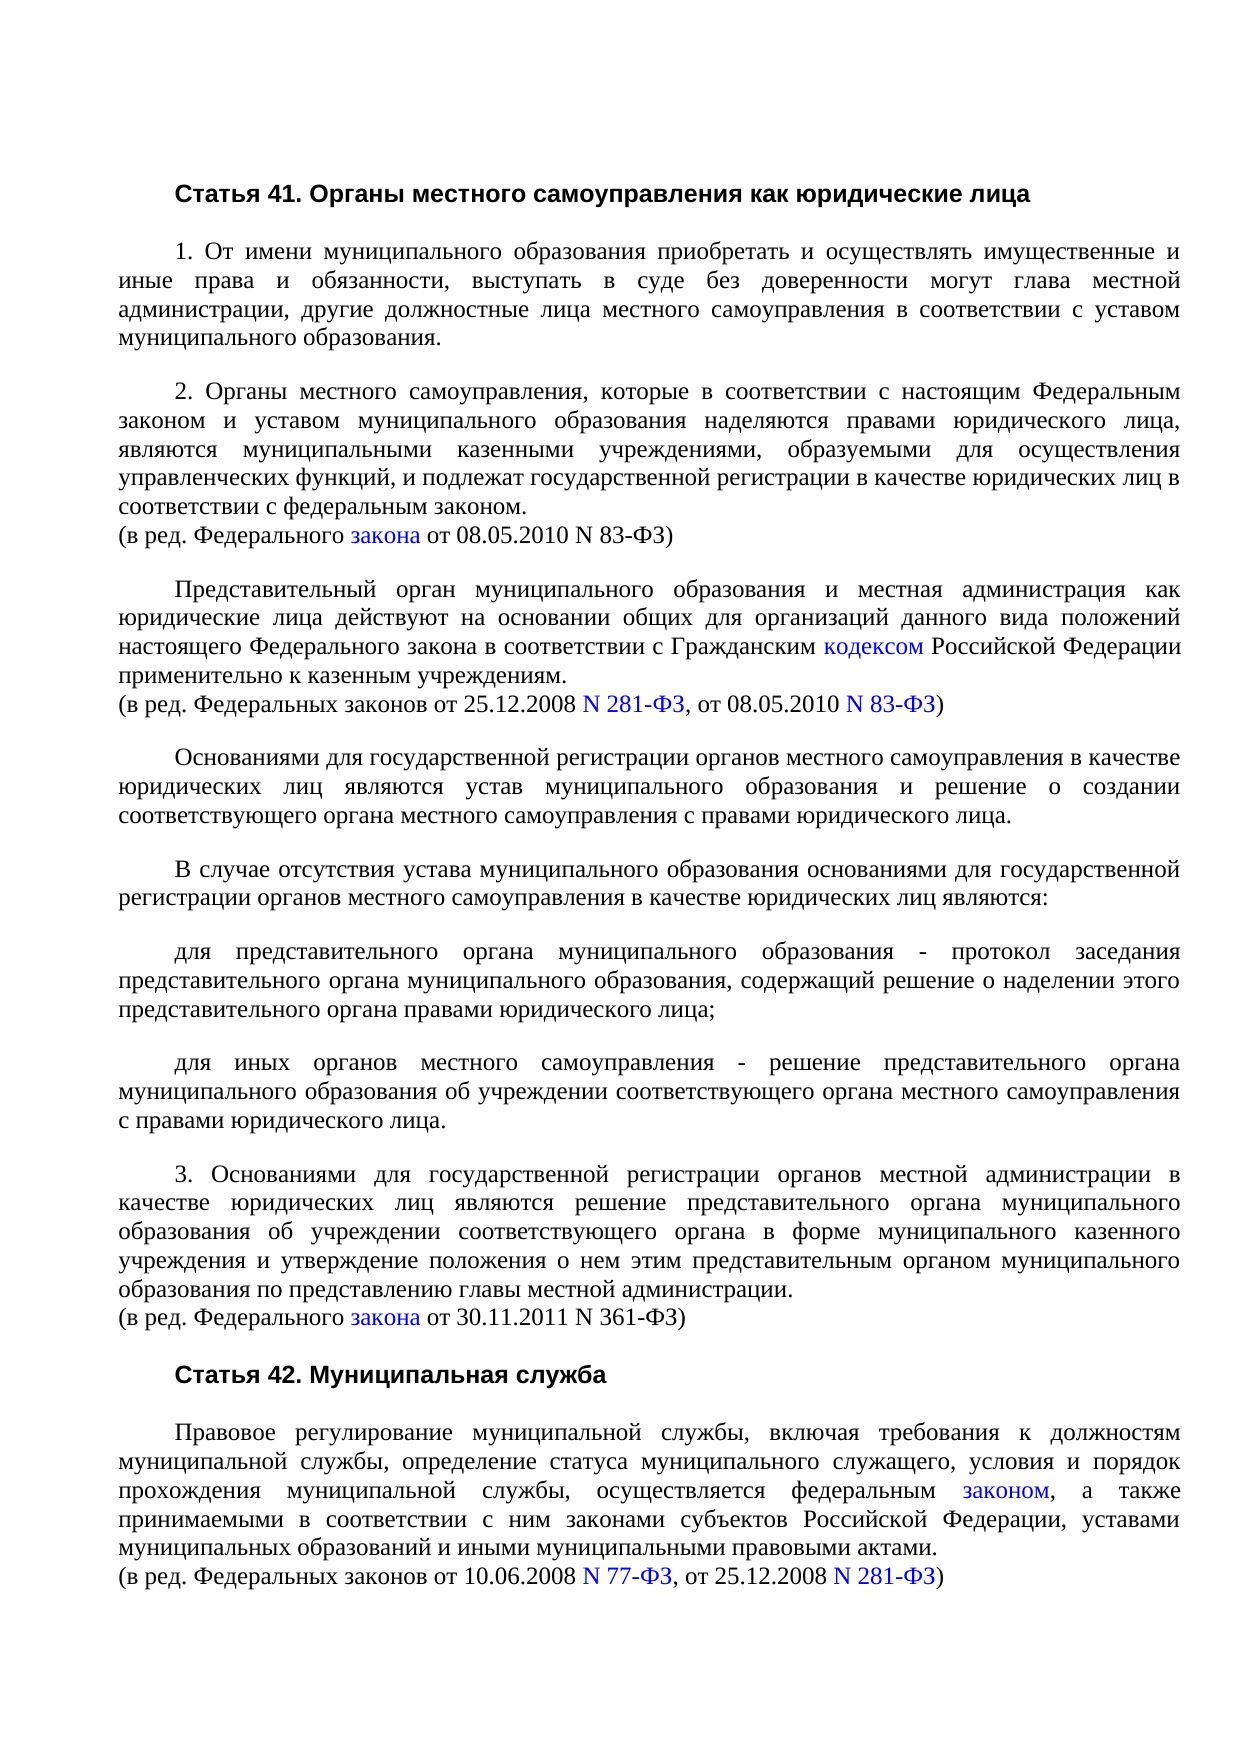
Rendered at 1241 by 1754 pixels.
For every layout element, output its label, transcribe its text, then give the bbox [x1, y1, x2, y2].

text 2. Органы местного самоуправления, которые в соответствии с настоящим Федеральным законом и уставом муниципального образования наделяются правами юридического лица, являются муниципальными казенными учреждениями, образуемыми для осуществления управленческих функций, и подлежат государственной регистрации в качестве юридических лиц в соответствии с федеральным законом. [118, 376, 1181, 520]
text для представительного органа муниципального образования - протокол заседания представительного органа муниципального образования, содержащий решение о наделении этого представительного органа правами юридического лица; [118, 936, 1181, 1022]
text (в ред. Федерального закона от 08.05.2010 N 83-ФЗ) [118, 520, 1181, 549]
text для иных органов местного самоуправления - решение представительного органа муниципального образования об учреждении соответствующего органа местного самоуправления с правами юридического лица. [118, 1047, 1181, 1134]
text Правовое регулирование муниципальной службы, включая требования к должностям муниципальной службы, определение статуса муниципального служащего, условия и порядок прохождения муниципальной службы, осуществляется федеральным законом, а также принимаемыми в соответствии с ним законами субъектов Российской Федерации, уставами муниципальных образований и иными муниципальными правовыми актами. [118, 1417, 1181, 1561]
text Представительный орган муниципального образования и местная администрация как юридические лица действуют на основании общих для организаций данного вида положений настоящего Федерального закона в соответствии с Гражданским кодексом Российской Федерации применительно к казенным учреждениям. [118, 574, 1181, 689]
text 1. От имени муниципального образования приобретать и осуществлять имущественные и иные права и обязанности, выступать в суде без доверенности могут глава местной администрации, другие должностные лица местного самоуправления в соответствии с уставом муниципального образования. [118, 236, 1181, 351]
title Статья 42. Муниципальная служба [118, 1360, 1181, 1389]
text Основаниями для государственной регистрации органов местного самоуправления в качестве юридических лиц являются устав муниципального образования и решение о создании соответствующего органа местного самоуправления с правами юридического лица. [118, 742, 1181, 829]
title Статья 41. Органы местного самоуправления как юридические лица [118, 179, 1181, 207]
text (в ред. Федеральных законов от 25.12.2008 N 281-ФЗ, от 08.05.2010 N 83-ФЗ) [118, 689, 1181, 717]
text В случае отсутствия устава муниципального образования основаниями для государственной регистрации органов местного самоуправления в качестве юридических лиц являются: [118, 854, 1181, 911]
text (в ред. Федерального закона от 30.11.2011 N 361-ФЗ) [118, 1302, 1181, 1331]
text 3. Основаниями для государственной регистрации органов местной администрации в качестве юридических лиц являются решение представительного органа муниципального образования об учреждении соответствующего органа в форме муниципального казенного учреждения и утверждение положения о нем этим представительным органом муниципального образования по представлению главы местной администрации. [118, 1159, 1181, 1302]
text (в ред. Федеральных законов от 10.06.2008 N 77-ФЗ, от 25.12.2008 N 281-ФЗ) [118, 1561, 1181, 1590]
